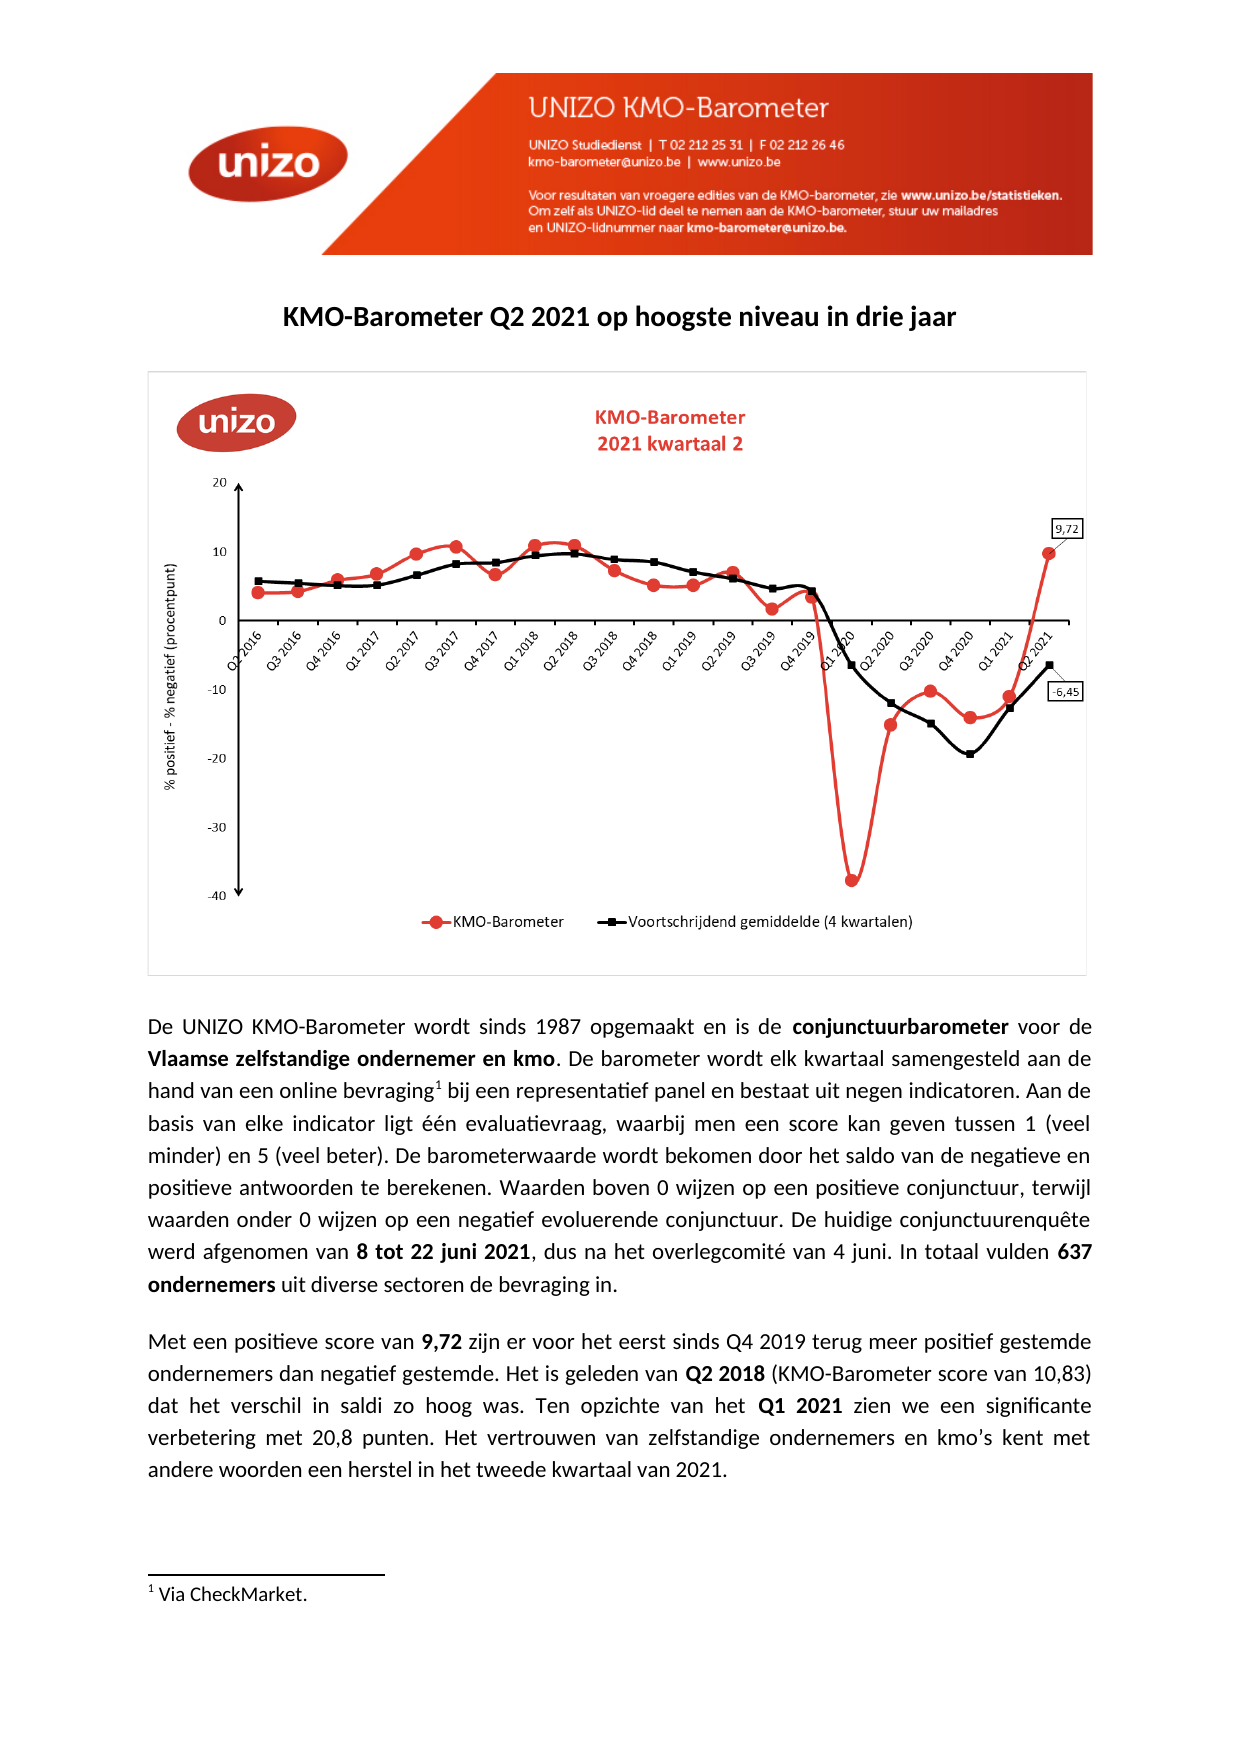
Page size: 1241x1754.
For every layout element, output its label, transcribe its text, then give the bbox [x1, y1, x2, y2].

text Met een positieve score van 9,72 zijn er voor het eerst sinds Q4 2019 terug meer positief gestemde ondernemers dan negatief gestemde. Het is geleden van Q2 2018 (KMO-Barometer score van 10,83) dat het verschil in saldi zo hoog was. Ten opzichte van het Q1 2021 zien we een significante verbetering met 20,8 punten. Het vertrouwen van zelfstandige ondernemers en kmo’s kent met andere woorden een herstel in het tweede kwartaal van 2021. [148, 1327, 1092, 1484]
text KMO-Barometer Q2 2021 op hoogste niveau in drie jaar [148, 298, 1092, 334]
picture [147, 73, 1093, 255]
text De UNIZO KMO-Barometer wordt sinds 1987 opgemaakt en is de conjunctuurbarometer voor de Vlaamse zelfstandige ondernemer en kmo. De barometer wordt elk kwartaal samengesteld aan de hand van een online bevraging bij een representatief panel en bestaat uit negen indicatoren. Aan de basis van elke indicator ligt één evaluatievraag, waarbij men een score kan geven tussen 1 (veel minder) en 5 (veel beter). De barometerwaarde wordt bekomen door het saldo van de negatieve en positieve antwoorden te berekenen. Waarden boven 0 wijzen op een positieve conjunctuur, terwijl waarden onder 0 wijzen op een negatief evoluerende conjunctuur. De huidige conjunctuurenquête werd afgenomen van 8 tot 22 juni 2021, dus na het overlegcomité van 4 juni. In totaal vulden 637 ondernemers uit diverse sectoren de bevraging in. [148, 980, 1092, 1298]
picture [147, 371, 1087, 976]
